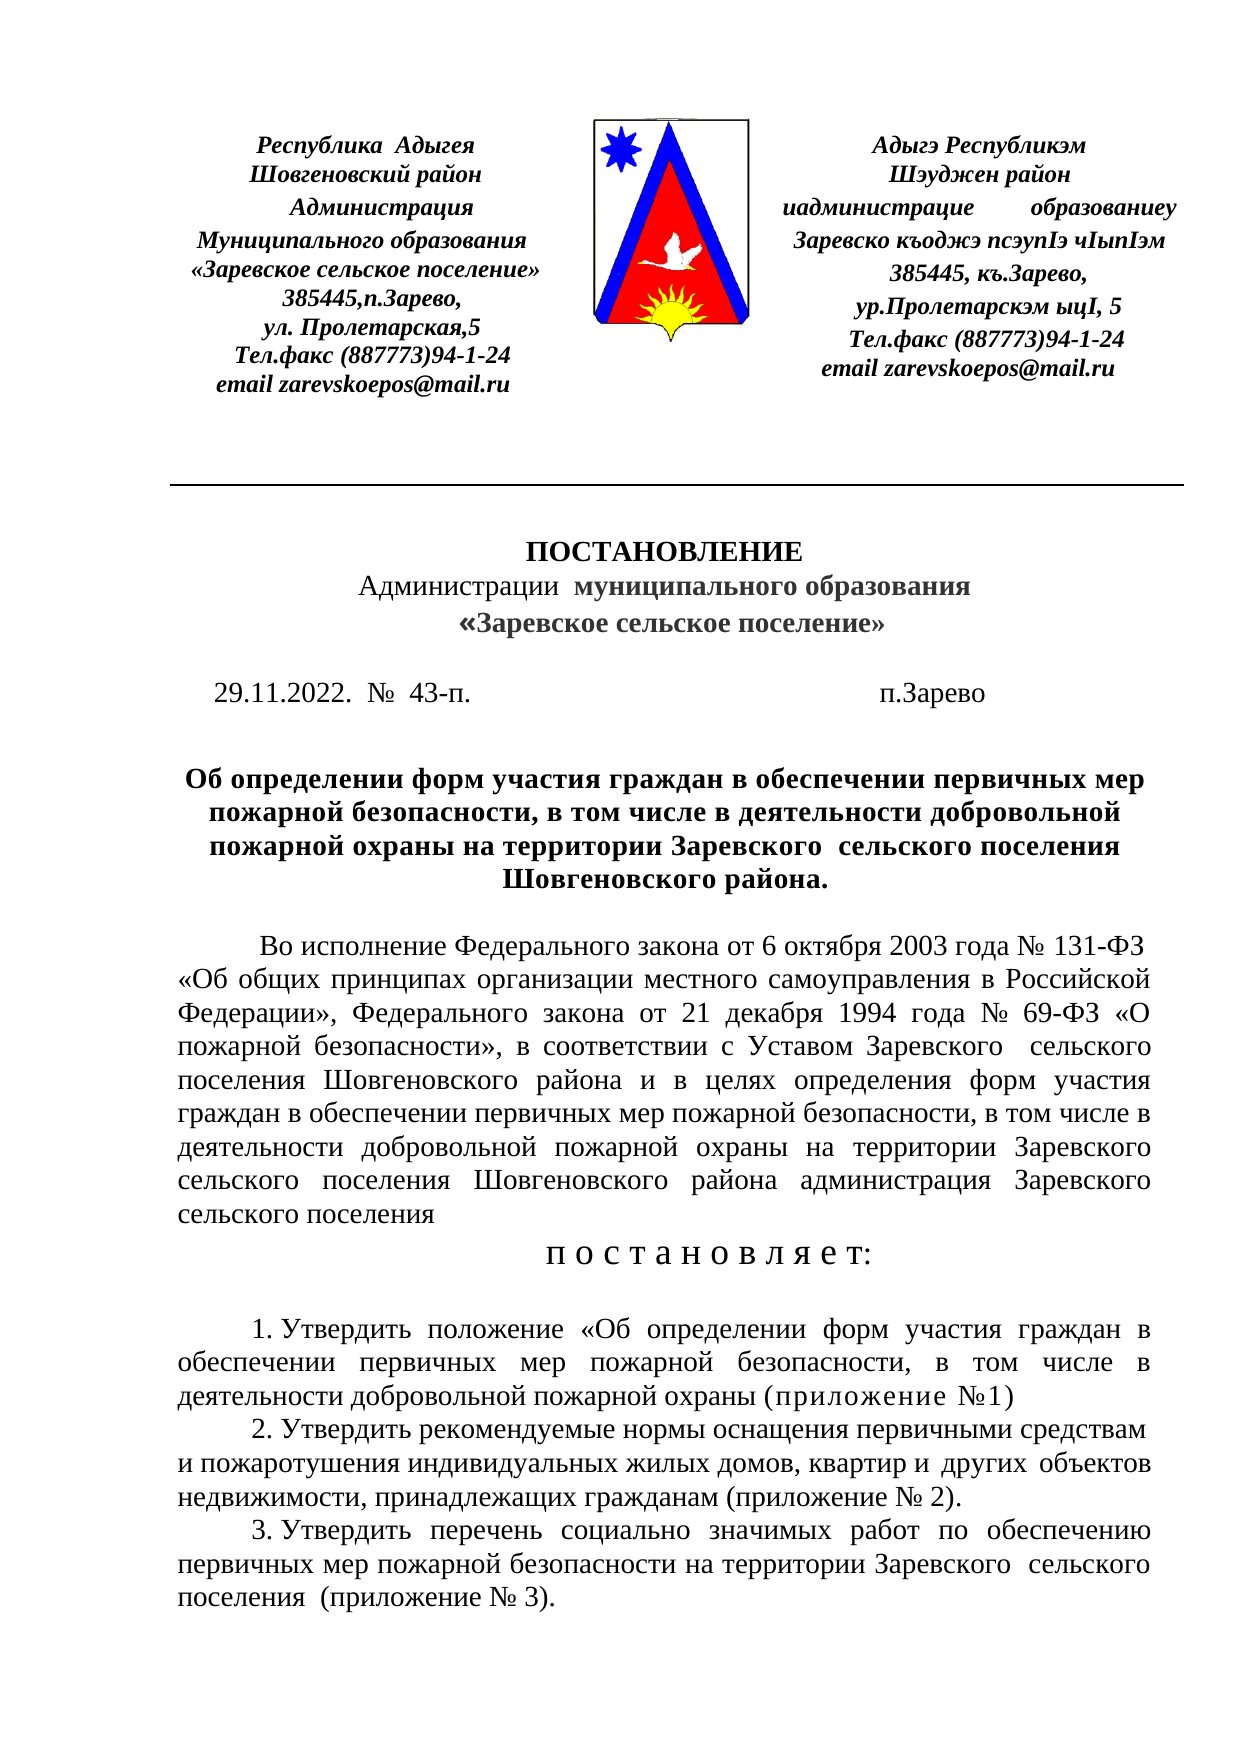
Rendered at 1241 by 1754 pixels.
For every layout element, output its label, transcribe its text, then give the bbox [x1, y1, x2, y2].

text Об определении форм участия граждан в обеспечении первичных мер [177, 761, 1154, 794]
text 3. Утвердить перечень социально значимых работ по обеспечению первичных мер пожарной безопасности на территории Заревского сельского поселения (приложение № 3). [177, 1512, 1152, 1613]
table_header Республика Адыгея Шовгеновский район Администрация Муниципального образования «Заревское сельское поселение» 385445,п.Зарево, ул. Пролетарская,5 Тел.факс (887773)94-1-24 email zarevskoepos@mail.ru [170, 118, 561, 484]
text ПОСТАНОВЛЕНИЕ [177, 534, 1152, 568]
text 2. Утвердить рекомендуемые нормы оснащения первичными средствами пожаротушения индивидуальных жилых домов, квартир и других объектов недвижимости, принадлежащих гражданам (приложение № 2). [177, 1412, 1152, 1512]
text Администрации муниципального образования «Заревское сельское поселение» [177, 568, 1152, 641]
text 29.11.2022. № 43-п. п.Зарево [177, 675, 1152, 708]
picture [582, 118, 755, 344]
text пожарной безопасности, в том числе в деятельности добровольной пожарной охраны на территории Заревского сельского поселения Шовгеновского района. [177, 794, 1154, 895]
text п о с т а н о в л я е т: [177, 1229, 1152, 1273]
text 1. Утвердить положение «Об определении форм участия граждан в обеспечении первичных мер пожарной безопасности, в том числе в деятельности добровольной пожарной охраны (приложение №1) [177, 1311, 1152, 1412]
text Во исполнение Федерального закона от 6 октября 2003 года № 131-ФЗ «Об общих принципах организации местного самоуправления в Российской Федерации», Федерального закона от 21 декабря 1994 года № 69-ФЗ «О пожарной безопасности», в соответствии с Уставом Заревского сельского поселения Шовгеновского района и в целях определения форм участия граждан в обеспечении первичных мер пожарной безопасности, в том числе в деятельности добровольной пожарной охраны на территории Заревского сельского поселения Шовгеновского района администрация Заревского сельского поселения [177, 928, 1152, 1229]
table_header [561, 118, 775, 484]
table_header Адыгэ Республикэм Шэуджен район иадминистрацие образованиеу Заревско къоджэ псэупIэ чIыпIэм 385445, къ.Зарево, ур.Пролетарскэм ыцI, 5 Тел.факс (887773)94-1-24 email zarevskoepos@mail.ru [775, 118, 1184, 484]
